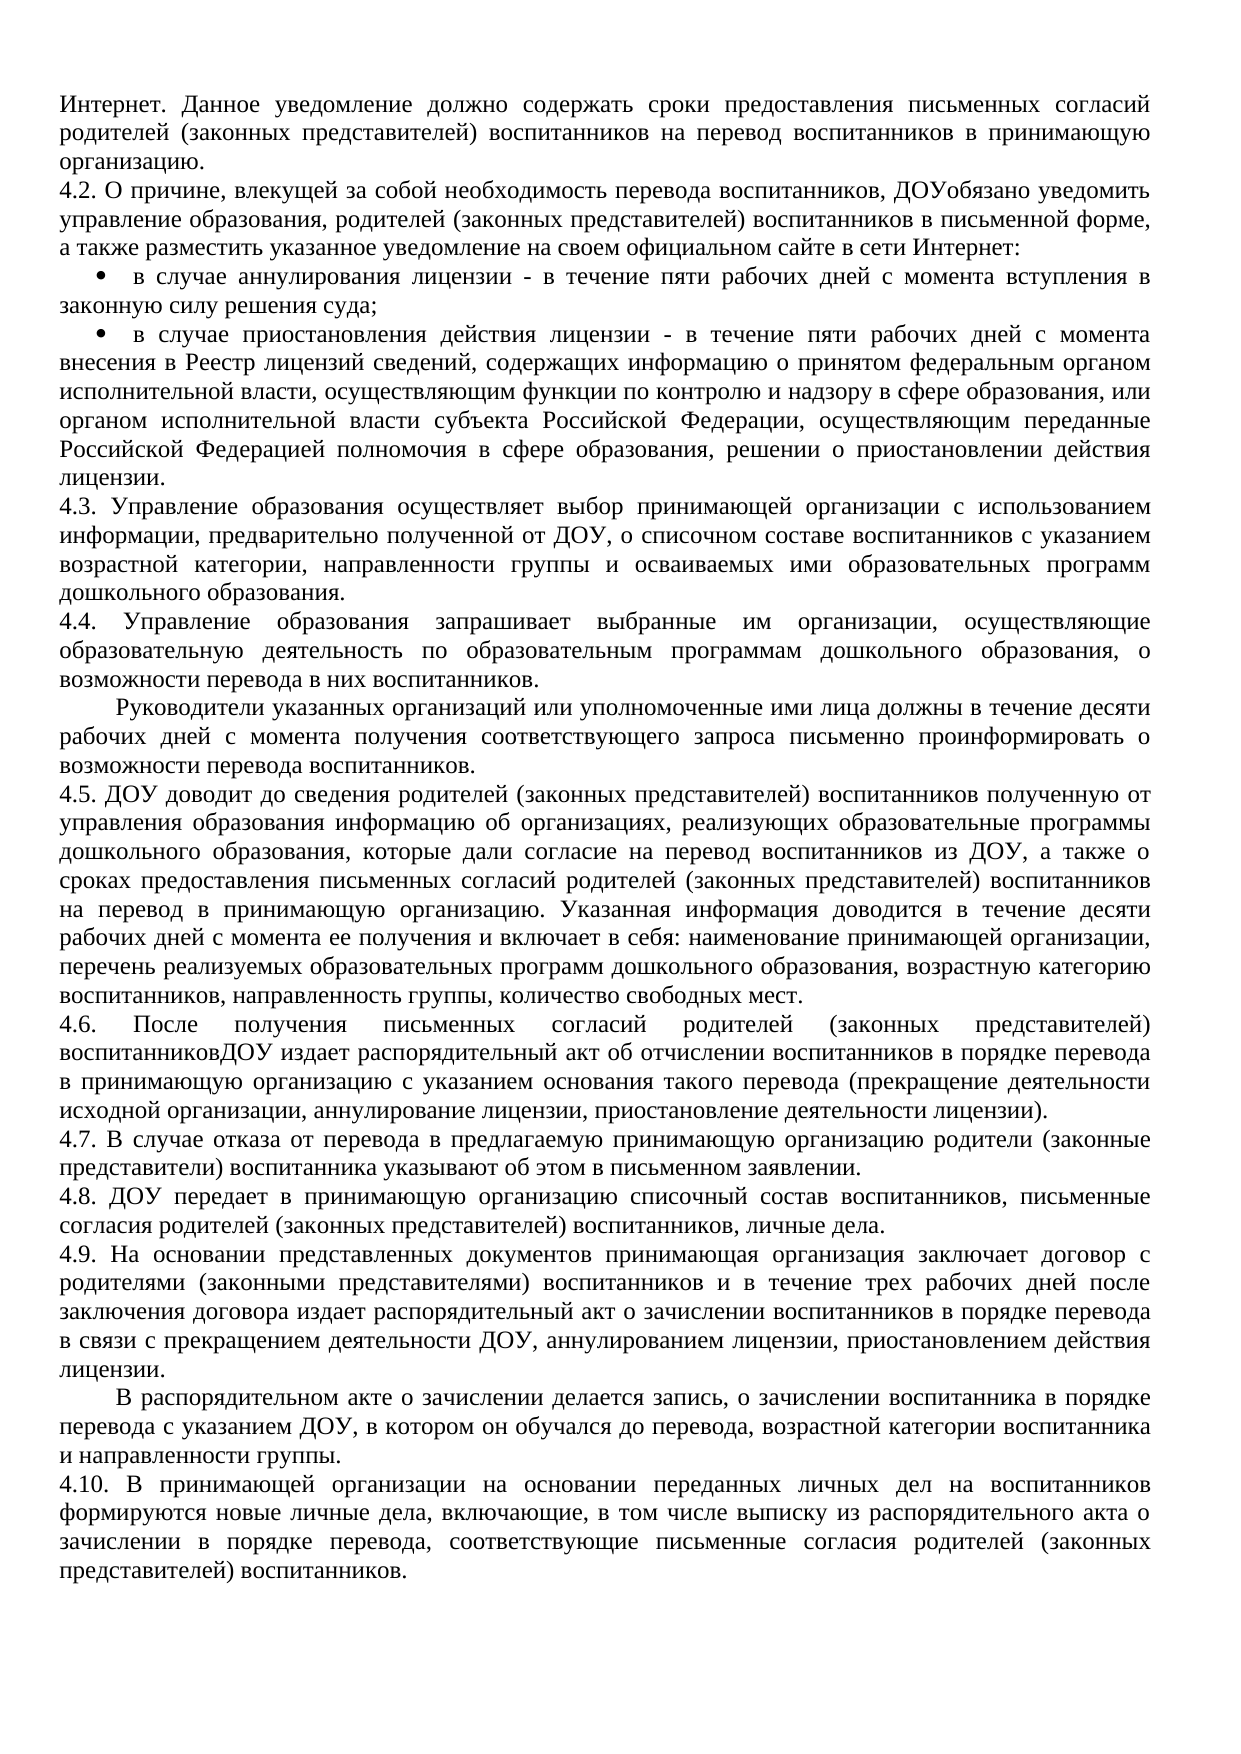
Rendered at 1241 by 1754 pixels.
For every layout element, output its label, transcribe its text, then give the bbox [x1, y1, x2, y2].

list в случае аннулирования лицензии - в течение пяти рабочих дней с момента вступления в законную силу решения суда; [59, 261, 1152, 319]
text 4.10. В принимающей организации на основании переданных личных дел на воспитанников формируются новые личные дела, включающие, в том числе выписку из распорядительного акта о зачислении в порядке перевода, соответствующие письменные согласия родителей (законных представителей) воспитанников. [59, 1469, 1152, 1584]
text 4.9. На основании представленных документов принимающая организация заключает договор с родителями (законными представителями) воспитанников и в течение трех рабочих дней после заключения договора издает распорядительный акт о зачислении воспитанников в порядке перевода в связи с прекращением деятельности ДОУ, аннулированием лицензии, приостановлением действия лицензии. [59, 1239, 1152, 1382]
text 4.6. После получения письменных согласий родителей (законных представителей) воспитанниковДОУ издает распорядительный акт об отчислении воспитанников в порядке перевода в принимающую организацию с указанием основания такого перевода (прекращение деятельности исходной организации, аннулирование лицензии, приостановление деятельности лицензии). [59, 1009, 1152, 1124]
list в случае приостановления действия лицензии - в течение пяти рабочих дней с момента внесения в Реестр лицензий сведений, содержащих информацию о принятом федеральным органом исполнительной власти, осуществляющим функции по контролю и надзору в сфере образования, или органом исполнительной власти субъекта Российской Федерации, осуществляющим переданные Российской Федерацией полномочия в сфере образования, решении о приостановлении действия лицензии. [59, 319, 1152, 491]
text 4.3. Управление образования осуществляет выбор принимающей организации с использованием информации, предварительно полученной от ДОУ, о списочном составе воспитанников с указанием возрастной категории, направленности группы и осваиваемых ими образовательных программ дошкольного образования. [59, 491, 1152, 606]
text 4.7. В случае отказа от перевода в предлагаемую принимающую организацию родители (законные представители) воспитанника указывают об этом в письменном заявлении. [59, 1124, 1152, 1181]
text В распорядительном акте о зачислении делается запись, о зачислении воспитанника в порядке перевода с указанием ДОУ, в котором он обучался до перевода, возрастной категории воспитанника и направленности группы. [59, 1382, 1152, 1469]
text 4.4. Управление образования запрашивает выбранные им организации, осуществляющие образовательную деятельность по образовательным программам дошкольного образования, о возможности перевода в них воспитанников. [59, 606, 1152, 692]
text 4.5. ДОУ доводит до сведения родителей (законных представителей) воспитанников полученную от управления образования информацию об организациях, реализующих образовательные программы дошкольного образования, которые дали согласие на перевод воспитанников из ДОУ, а также о сроках предоставления письменных согласий родителей (законных представителей) воспитанников на перевод в принимающую организацию. Указанная информация доводится в течение десяти рабочих дней с момента ее получения и включает в себя: наименование принимающей организации, перечень реализуемых образовательных программ дошкольного образования, возрастную категорию воспитанников, направленность группы, количество свободных мест. [59, 779, 1152, 1009]
text 4.8. ДОУ передает в принимающую организацию списочный состав воспитанников, письменные согласия родителей (законных представителей) воспитанников, личные дела. [59, 1181, 1152, 1239]
text Руководители указанных организаций или уполномоченные ими лица должны в течение десяти рабочих дней с момента получения соответствующего запроса письменно проинформировать о возможности перевода воспитанников. [59, 692, 1152, 779]
text 4.2. О причине, влекущей за собой необходимость перевода воспитанников, ДОУобязано уведомить управление образования, родителей (законных представителей) воспитанников в письменной форме, а также разместить указанное уведомление на своем официальном сайте в сети Интернет: [59, 175, 1152, 261]
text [59, 89, 1152, 175]
